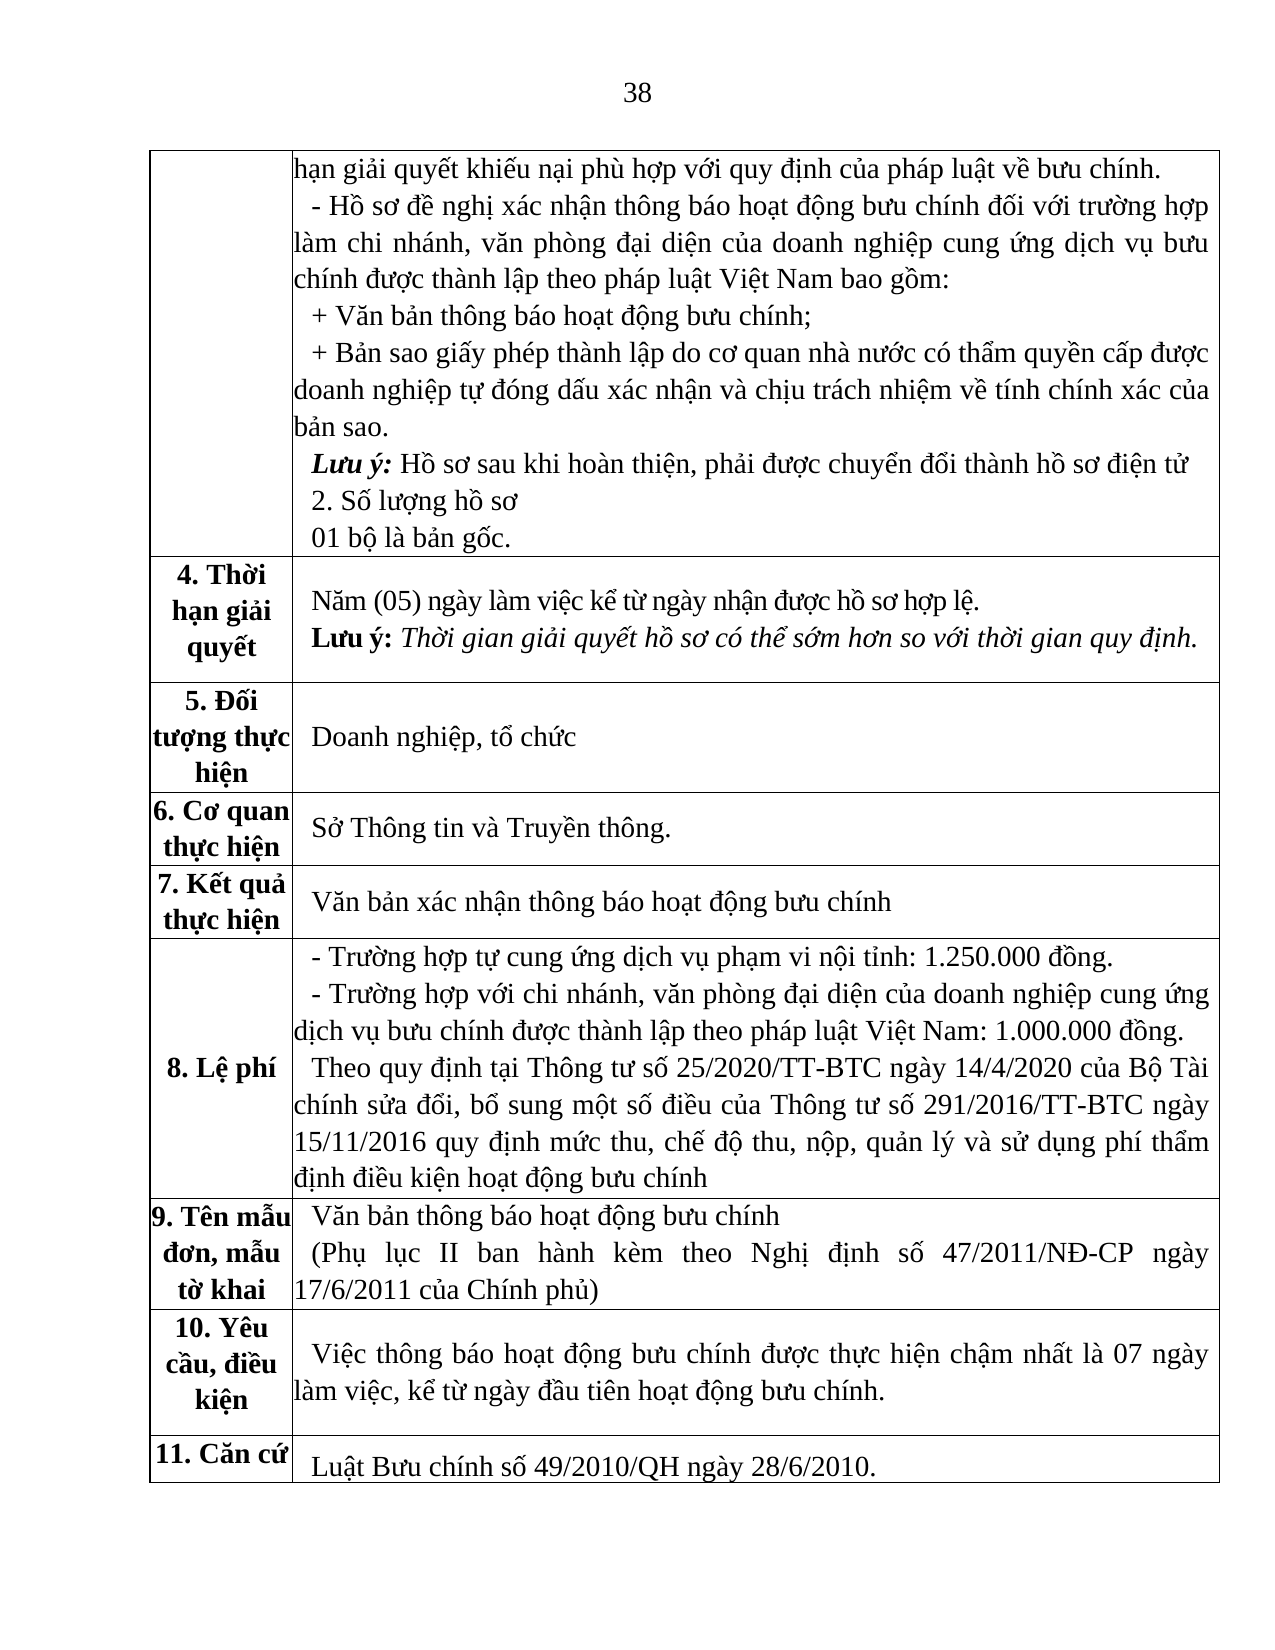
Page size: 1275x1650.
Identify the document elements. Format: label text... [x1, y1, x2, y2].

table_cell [151, 151, 292, 556]
table_cell Doanh nghiệp, tổ chức [293, 683, 1219, 792]
table_cell Văn bản xác nhận thông báo hoạt động bưu chính [293, 866, 1219, 938]
table_cell Việc thông báo hoạt động bưu chính được thực hiện chậm nhất là 07 ngày làm việc, kể từ ngày đầu tiên hoạt động bưu chính. [293, 1310, 1219, 1435]
table_cell Văn bản thông báo hoạt động bưu chính (Phụ lục II ban hành kèm theo Nghị định số 47/2011/NĐ-CP ngày 17/6/2011 của Chính phủ) [293, 1199, 1219, 1309]
table_cell 5. Đối tượng thực hiện [151, 683, 292, 792]
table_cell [293, 1436, 1219, 1482]
table_cell 10. Yêu cầu, điều kiện [151, 1310, 292, 1435]
table_cell 8. Lệ phí [151, 939, 292, 1197]
table_cell Năm (05) ngày làm việc kể từ ngày nhận được hồ sơ hợp lệ. Lưu ý: Thời gian giải quyết hồ sơ có thể sớm hơn so với thời gian quy định. [293, 557, 1219, 682]
table_cell - Trường hợp tự cung ứng dịch vụ phạm vi nội tỉnh: 1.250.000 đồng. - Trường hợp với chi nhánh, văn phòng đại diện của doanh nghiệp cung ứng dịch vụ bưu chính được thành lập theo pháp luật Việt Nam: 1.000.000 đồng. Theo quy định tại Thông tư số 25/2020/TT-BTC ngày 14/4/2020 của Bộ Tài chính sửa đổi, bổ sung một số điều của Thông tư số 291/2016/TT-BTC ngày 15/11/2016 quy định mức thu, chế độ thu, nộp, quản lý và sử dụng phí thẩm định điều kiện hoạt động bưu chính [293, 939, 1219, 1197]
table_cell 9. Tên mẫu đơn, mẫu tờ khai [151, 1199, 292, 1309]
table_cell 4. Thời hạn giải quyết [151, 557, 292, 682]
table_cell 7. Kết quả thực hiện [151, 866, 292, 938]
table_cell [151, 1436, 292, 1482]
table_cell 6. Cơ quan thực hiện [151, 793, 292, 865]
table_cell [293, 151, 1219, 556]
table_cell Sở Thông tin và Truyền thông. [293, 793, 1219, 865]
